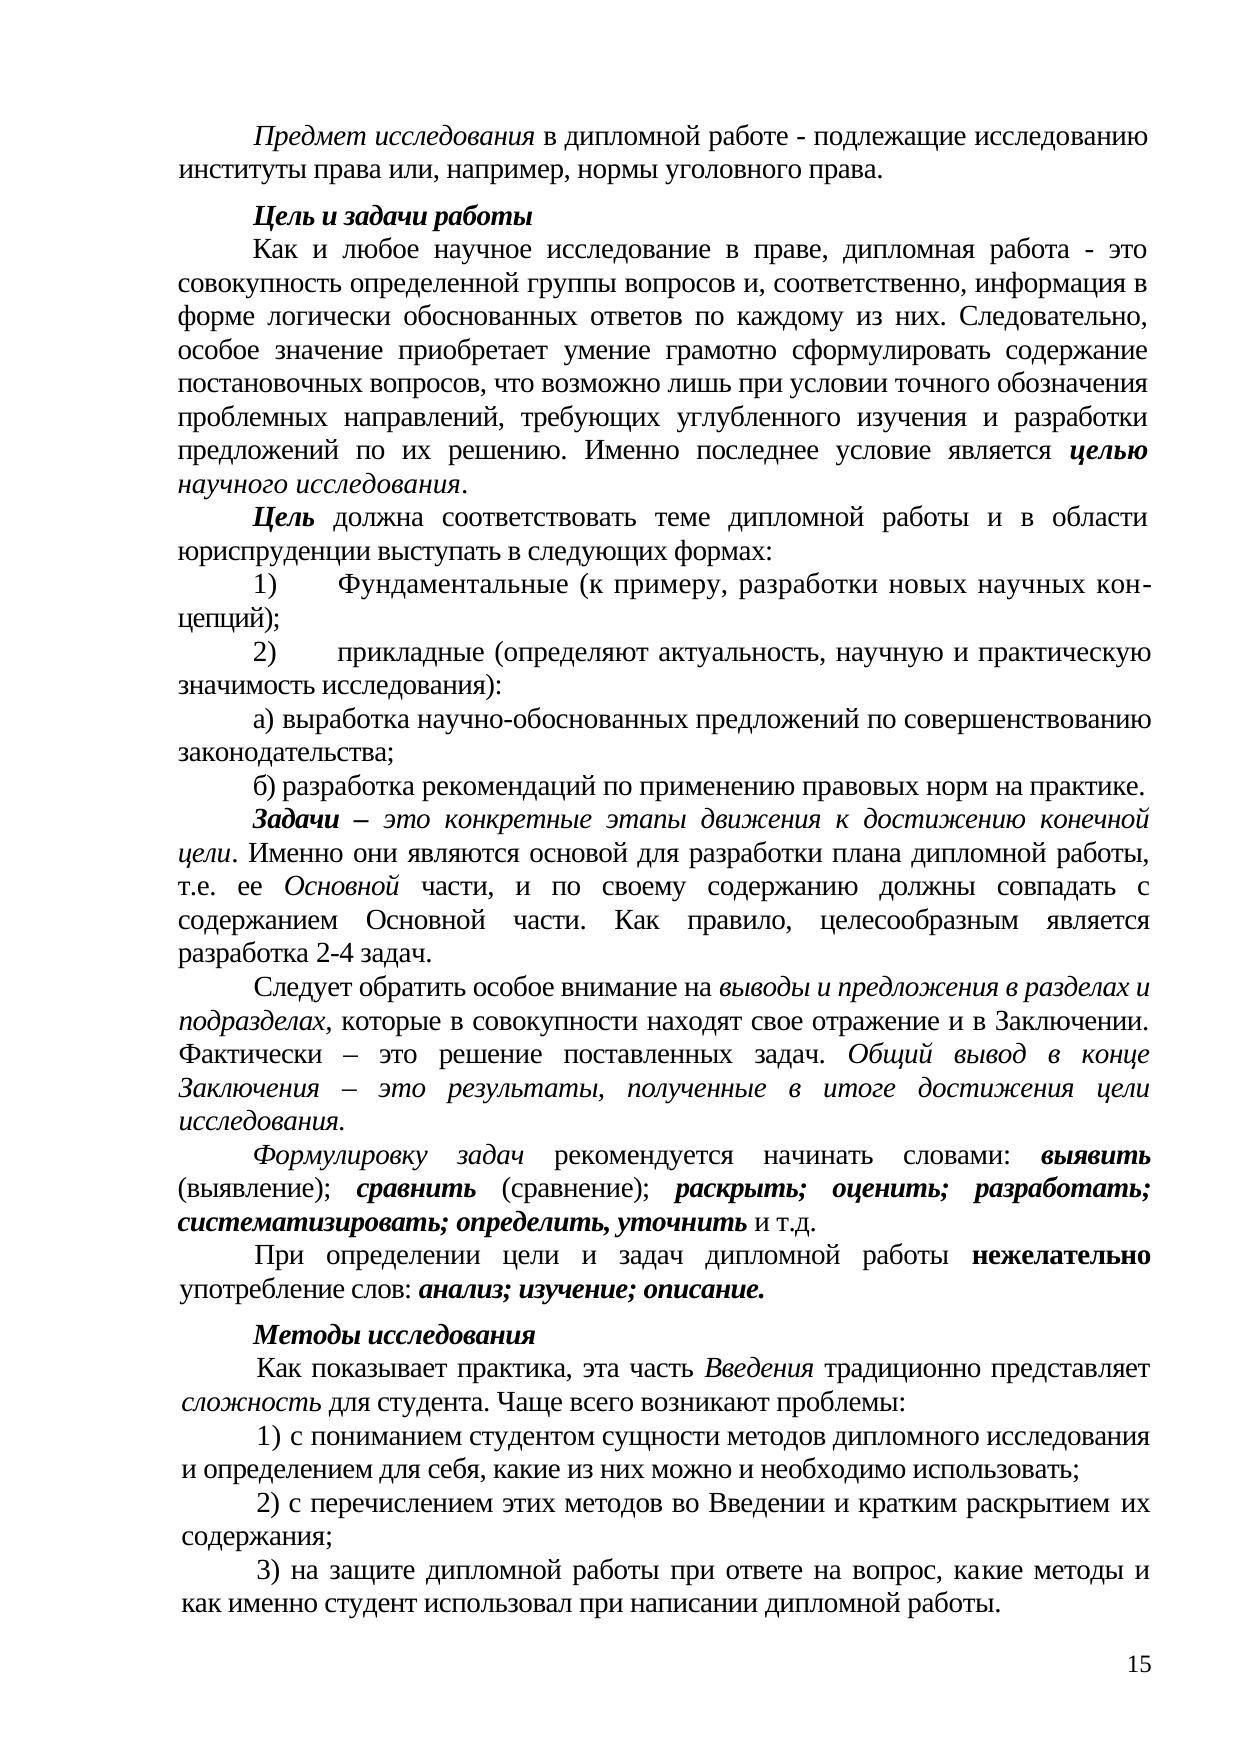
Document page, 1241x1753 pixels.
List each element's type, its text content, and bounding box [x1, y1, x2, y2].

text Цель и задачи работы [178, 198, 1151, 231]
text 3) на защите дипломной работы при ответе на вопрос, какие методы и как именно студент использовал при написании дипломной работы. [181, 1552, 1150, 1619]
text а) выработка научно-обоснованных предложений по совершенствованию законодательства; [178, 701, 1152, 768]
text 1) с пониманием студентом сущности методов дипломного исследования и определением для себя, какие из них можно и необходимо использовать; [181, 1418, 1150, 1485]
text Методы исследования [178, 1317, 1151, 1351]
text б) разработка рекомендаций по применению правовых норм на практике. [178, 768, 1152, 801]
text Как показывает практика, эта часть Введения традиционно представляет сложность для студента. Чаще всего возникают проблемы: [181, 1351, 1150, 1418]
list Фундаментальные (к примеру, разработки новых научных концепций); [178, 567, 1152, 634]
text При определении цели и задач дипломной работы нежелательно употребление слов: анализ; изучение; описание. [179, 1237, 1152, 1304]
text Следует обратить особое внимание на выводы и предложения в разделах и подразделах, которые в совокупности находят свое отражение и в Заключении. Фактически – это решение поставленных задач. Общий вывод в конце Заключения – это результаты, полученные в итоге достижения цели исследования. [178, 969, 1150, 1137]
text Цель должна соответствовать теме дипломной работы и в области юриспруденции выступать в следующих формах: [177, 499, 1148, 567]
text Предмет исследования в дипломной работе - подлежащие исследованию институты права или, например, нормы уголовного права. [178, 118, 1148, 185]
text Как и любое научное исследование в праве, дипломная работа - это совокупность определенной группы вопросов и, соответственно, информация в форме логически обоснованных ответов по каждому из них. Следовательно, особое значение приобретает умение грамотно сформулировать содержание постановочных вопросов, что возможно лишь при условии точного обозначения проблемных направлений, требующих углубленного изучения и разработки предложений по их решению. Именно последнее условие является целью научного исследования. [177, 231, 1148, 499]
list прикладные (определяют актуальность, научную и практическую значимость исследования): [178, 634, 1152, 701]
text 2) с перечислением этих методов во Введении и кратким раскрытием их содержания; [181, 1485, 1150, 1552]
text Задачи – это конкретные этапы движения к достижению конечной цели. Именно они являются основой для разработки плана дипломной работы, т.е. ее Основной части, и по своему содержанию должны совпадать с содержанием Основной части. Как правило, целесообразным является разработка 2-4 задач. [178, 801, 1150, 969]
text Формулировку задач рекомендуется начинать словами: выявить (выявление); сравнить (сравнение); раскрыть; оценить; разработать; систематизировать; определить, уточнить и т.д. [177, 1137, 1152, 1237]
